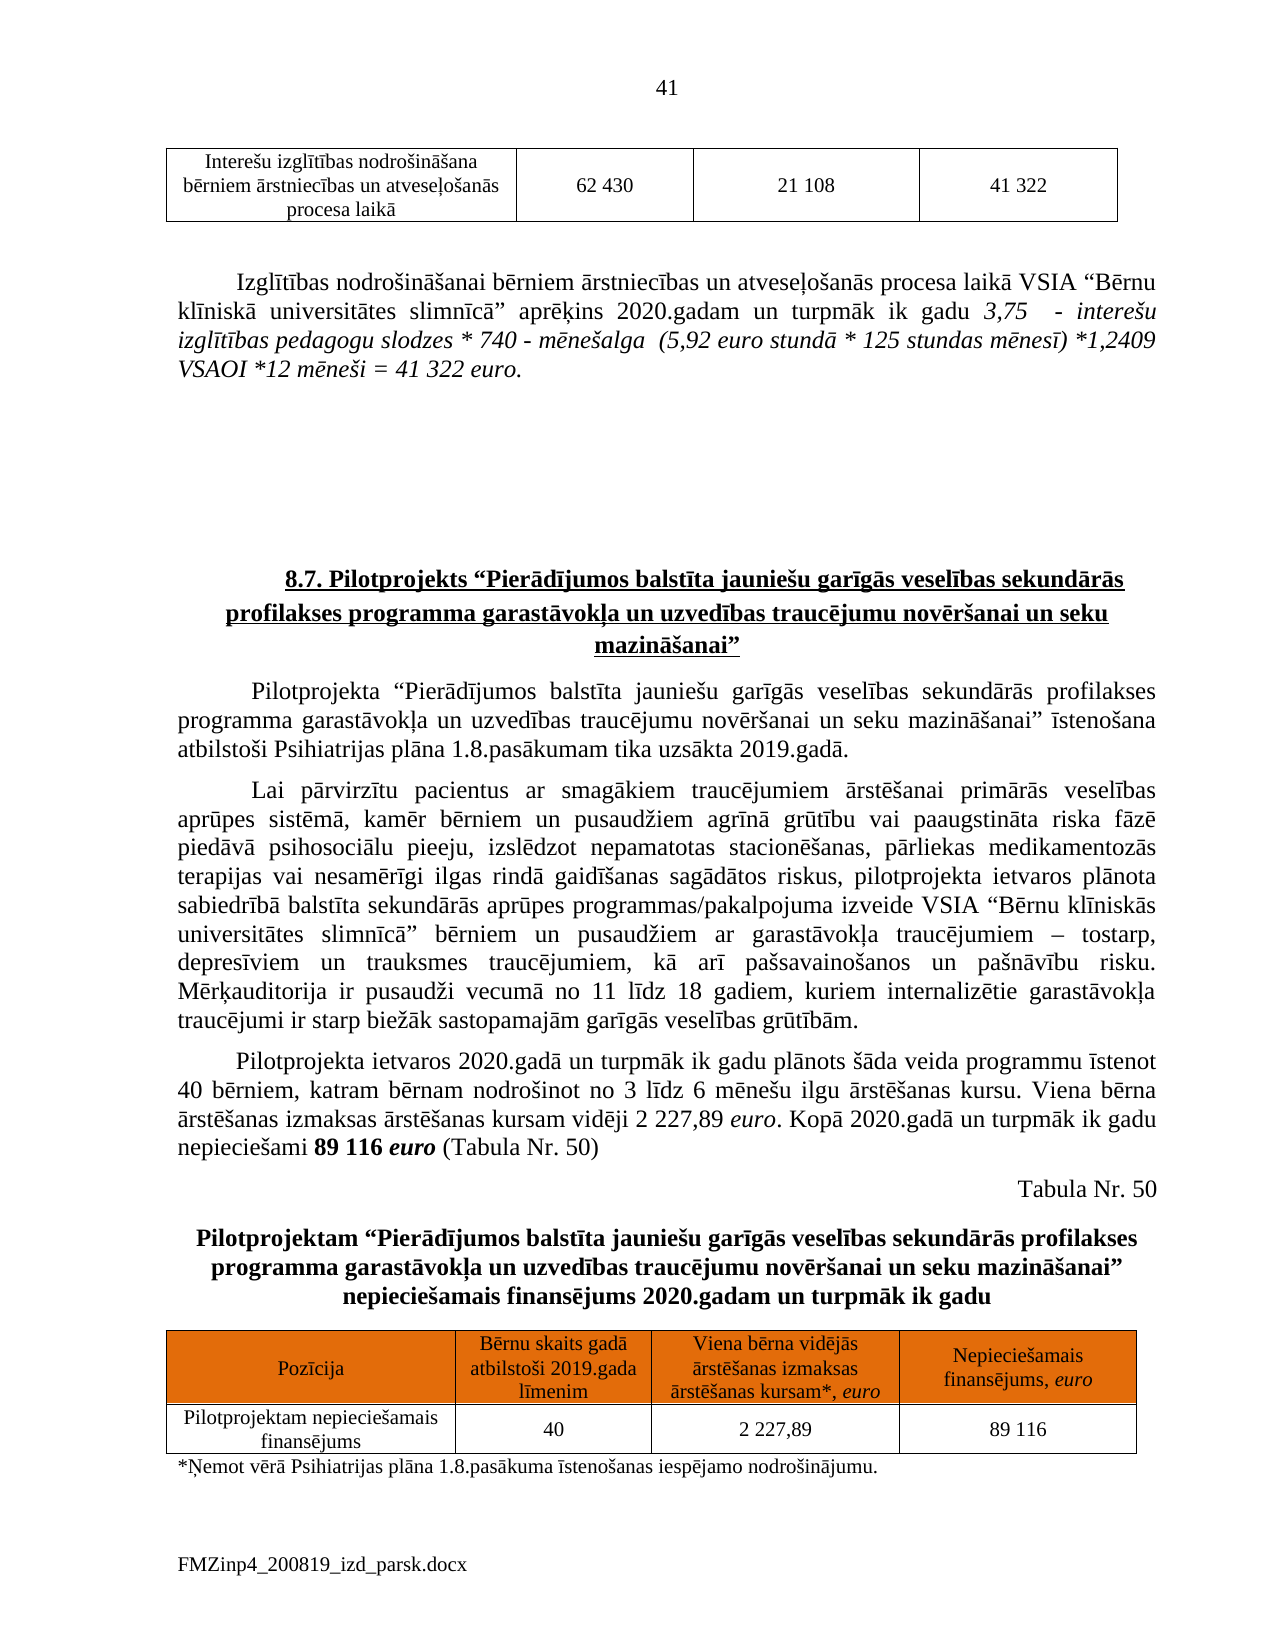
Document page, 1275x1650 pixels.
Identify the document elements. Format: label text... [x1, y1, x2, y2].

text Izglītības nodrošināšanai bērniem ārstniecības un atveseļošanās procesa laikā VSIA “Bērnu klīniskā universitātes slimnīcā” aprēķins 2020.gadam un turpmāk ik gadu 3,75 - interešu izglītības pedagogu slodzes * 740 - mēnešalga (5,92 euro stundā * 125 stundas mēnesī) *1,2409 VSAOI *12 mēneši = 41 322 euro. [177, 267, 1157, 382]
table_cell 62 430 [517, 149, 693, 221]
text Pilotprojektam “Pierādījumos balstīta jauniešu garīgās veselības sekundārās profilakses programma garastāvokļa un uzvedības traucējumu novēršanai un seku mazināšanai” nepieciešamais finansējums 2020.gadam un turpmāk ik gadu [177, 1223, 1157, 1309]
text Pilotprojekta ietvaros 2020.gadā un turpmāk ik gadu plānots šāda veida programmu īstenot 40 bērniem, katram bērnam nodrošinot no 3 līdz 6 mēnešu ilgu ārstēšanas kursu. Viena bērna ārstēšanas izmaksas ārstēšanas kursam vidēji 2 227,89 euro. Kopā 2020.gadā un turpmāk ik gadu nepieciešami 89 116 euro (Tabula Nr. 50) [177, 1046, 1157, 1161]
table_cell 21 108 [694, 149, 919, 221]
table_cell Interešu izglītības nodrošināšana bērniem ārstniecības un atveseļošanās procesa laikā [167, 149, 516, 221]
table_cell Pilotprojektam nepieciešamais finansējums [167, 1405, 455, 1453]
text Pilotprojekta “Pierādījumos balstīta jauniešu garīgās veselības sekundārās profilakses programma garastāvokļa un uzvedības traucējumu novēršanai un seku mazināšanai” īstenošana atbilstoši Psihiatrijas plāna 1.8.pasākumam tika uzsākta 2019.gadā. [177, 676, 1157, 762]
table_cell 40 [456, 1405, 651, 1453]
text Tabula Nr. 50 [177, 1174, 1157, 1202]
text 8.7. Pilotprojekts “Pierādījumos balstīta jauniešu garīgās veselības sekundārās profilakses programma garastāvokļa un uzvedības traucējumu novēršanai un seku mazināšanai” [177, 564, 1157, 659]
table_cell 89 116 [900, 1405, 1136, 1453]
table_cell 41 322 [920, 149, 1117, 221]
table_header Pozīcija [167, 1331, 455, 1403]
text *Ņemot vērā Psihiatrijas plāna 1.8.pasākuma īstenošanas iespējamo nodrošinājumu. [177, 1454, 1157, 1478]
table_cell 2 227,89 [652, 1405, 899, 1453]
text Lai pārvirzītu pacientus ar smagākiem traucējumiem ārstēšanai primārās veselības aprūpes sistēmā, kamēr bērniem un pusaudžiem agrīnā grūtību vai paaugstināta riska fāzē piedāvā psihosociālu pieeju, izslēdzot nepamatotas stacionēšanas, pārliekas medikamentozās terapijas vai nesamērīgi ilgas rindā gaidīšanas sagādātos riskus, pilotprojekta ietvaros plānota sabiedrībā balstīta sekundārās aprūpes programmas/pakalpojuma izveide VSIA “Bērnu klīniskās universitātes slimnīcā” bērniem un pusaudžiem ar garastāvokļa traucējumiem – tostarp, depresīviem un trauksmes traucējumiem, kā arī pašsavainošanos un pašnāvību risku. Mērķauditorija ir pusaudži vecumā no 11 līdz 18 gadiem, kuriem internalizētie garastāvokļa traucējumi ir starp biežāk sastopamajām garīgās veselības grūtībām. [177, 775, 1157, 1034]
table_header Bērnu skaits gadā atbilstoši 2019.gada līmenim [456, 1331, 651, 1403]
table_header Viena bērna vidējās ārstēšanas izmaksas ārstēšanas kursam*, euro [652, 1331, 899, 1403]
table_header Nepieciešamais finansējums, euro [900, 1331, 1136, 1403]
